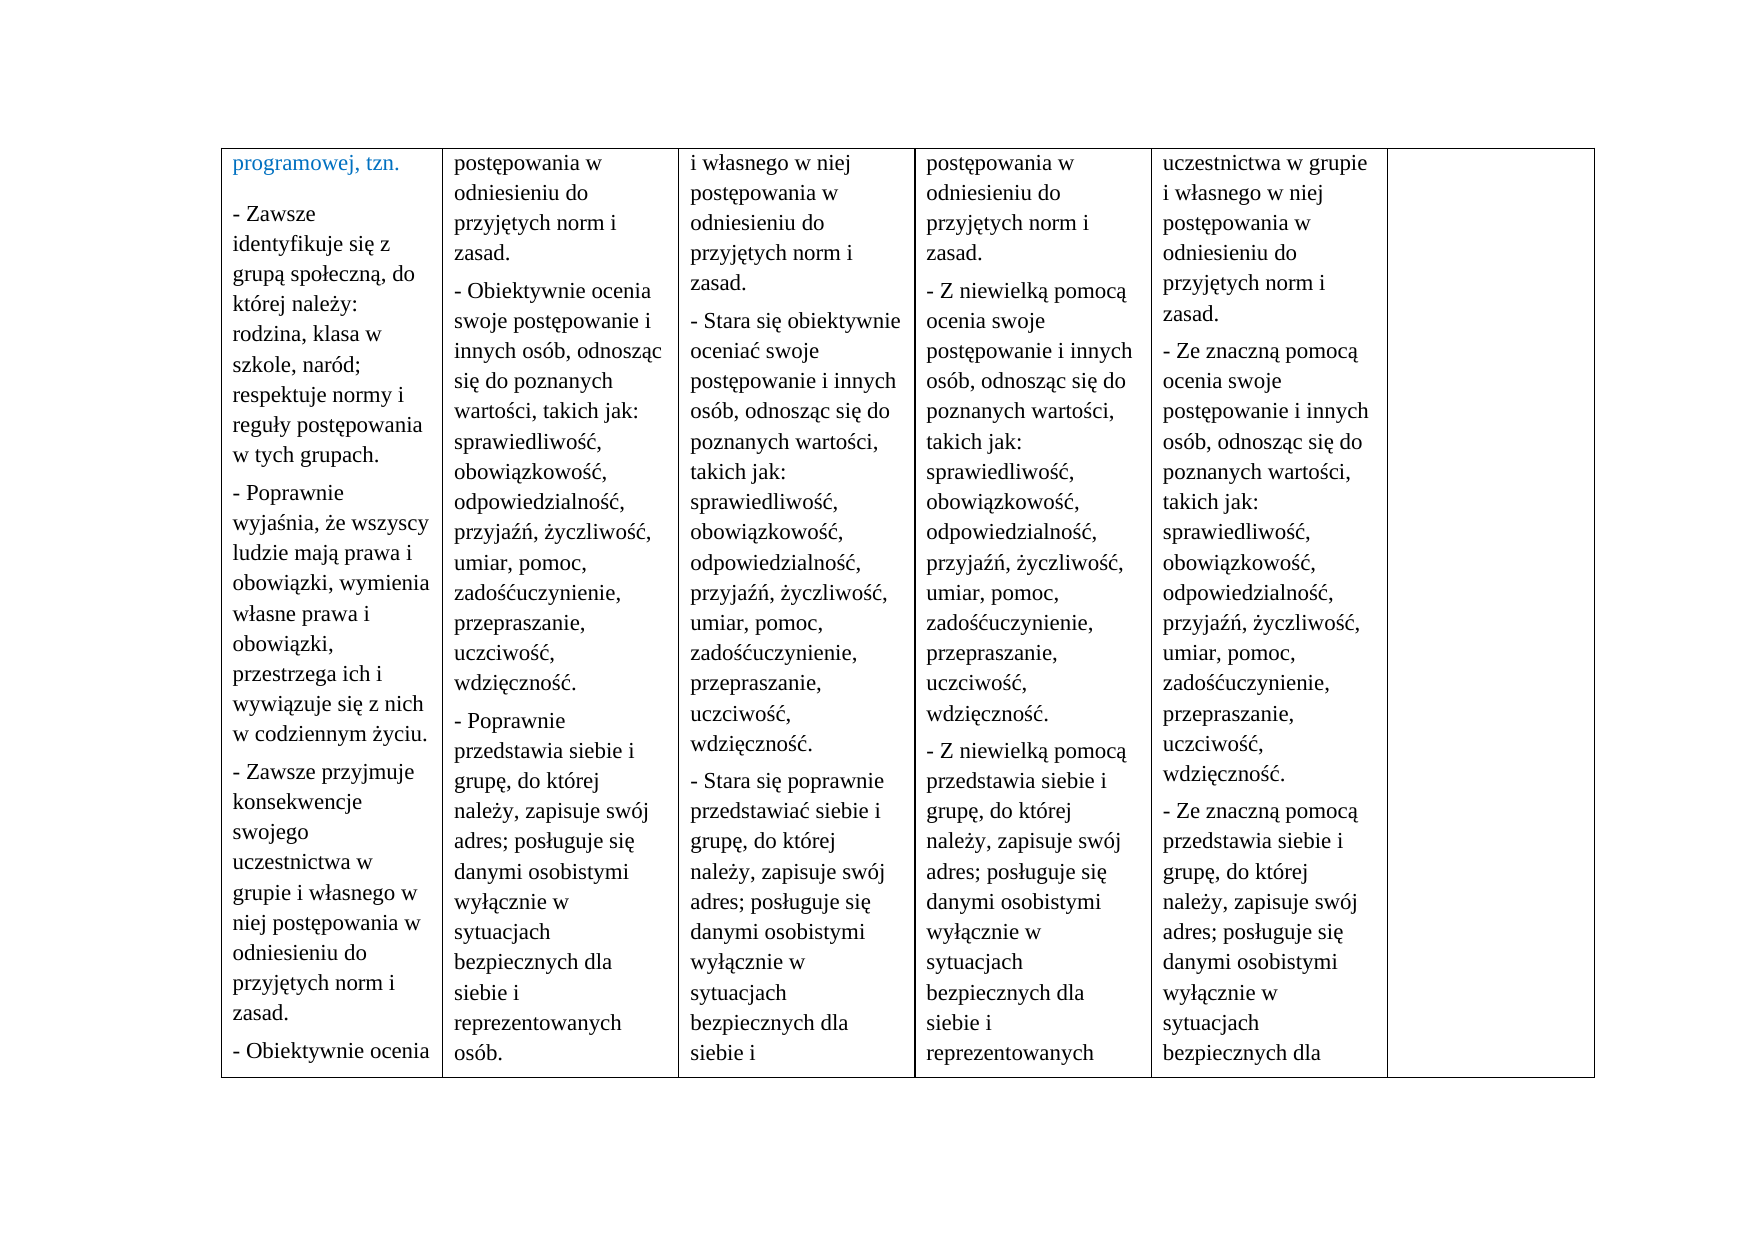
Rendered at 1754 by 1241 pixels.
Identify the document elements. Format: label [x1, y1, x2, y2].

table_cell [443, 149, 678, 1077]
table_cell [916, 149, 1151, 1077]
table_cell [679, 149, 914, 1077]
table_cell [1388, 149, 1594, 1077]
table_cell [1152, 149, 1387, 1077]
table_cell [222, 149, 442, 1077]
